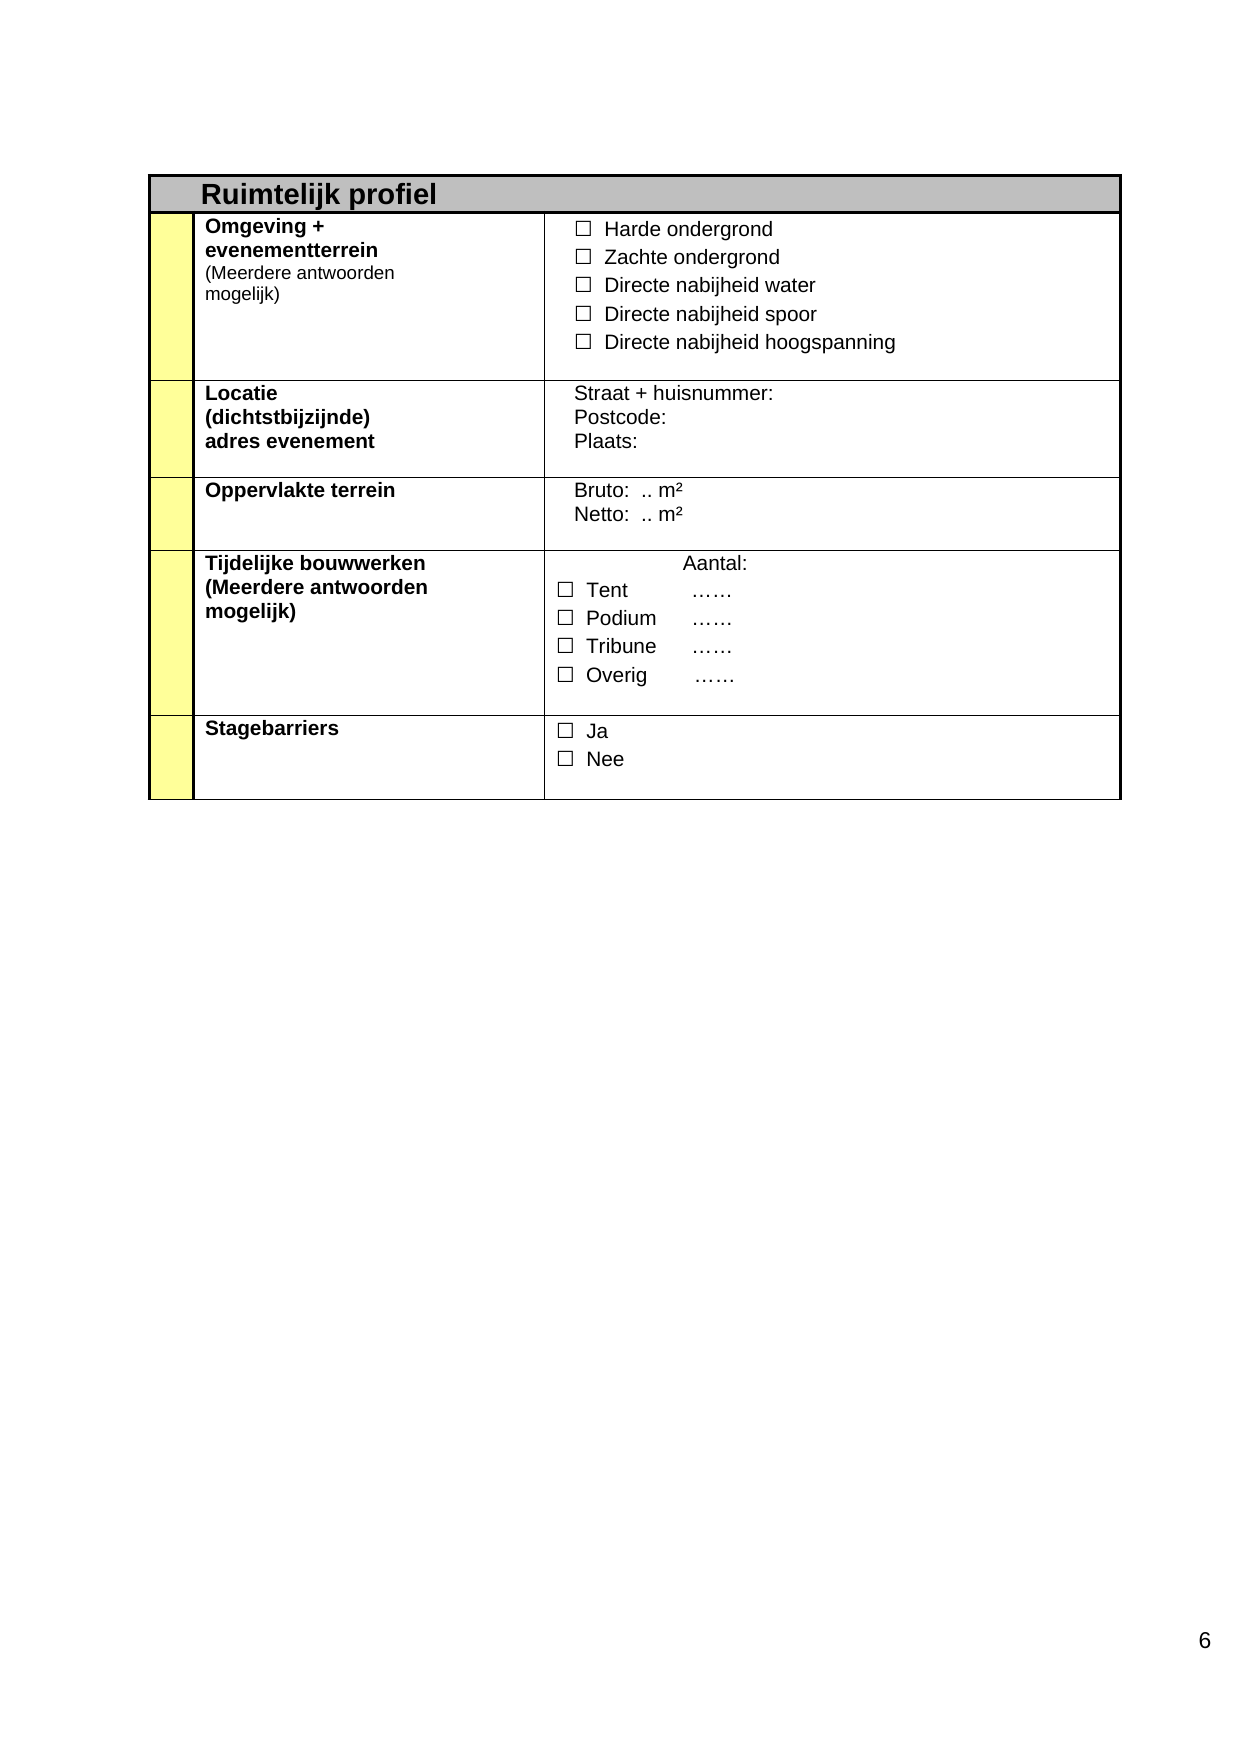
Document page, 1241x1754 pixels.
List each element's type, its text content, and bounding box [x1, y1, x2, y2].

table_cell Stagebarriers [195, 716, 544, 799]
table_cell Oppervlakte terrein [195, 478, 544, 550]
table_cell Harde ondergrond Zachte ondergrond Directe nabijheid water Directe nabijheid spoor Directe nabijheid hoogspanning [545, 214, 1119, 380]
table_cell Straat + huisnummer: Postcode: Plaats: [545, 381, 1119, 477]
table_cell [151, 551, 192, 715]
table_header Ruimtelijk profiel [151, 177, 1119, 211]
table_cell [151, 214, 192, 380]
table_cell Locatie (dichtstbijzijnde) adres evenement [195, 381, 544, 477]
table_cell [151, 716, 192, 799]
table_cell [151, 478, 192, 550]
table_cell [151, 381, 192, 477]
table_cell Aantal: Tent …… Podium …… Tribune …… Overig …… [545, 551, 1119, 715]
table_cell Bruto: .. m² Netto: .. m² [545, 478, 1119, 550]
table_cell Ja Nee [545, 716, 1119, 799]
table_cell Tijdelijke bouwwerken (Meerdere antwoorden mogelijk) [195, 551, 544, 715]
table_cell Omgeving + evenementterrein (Meerdere antwoorden mogelijk) [195, 214, 544, 380]
